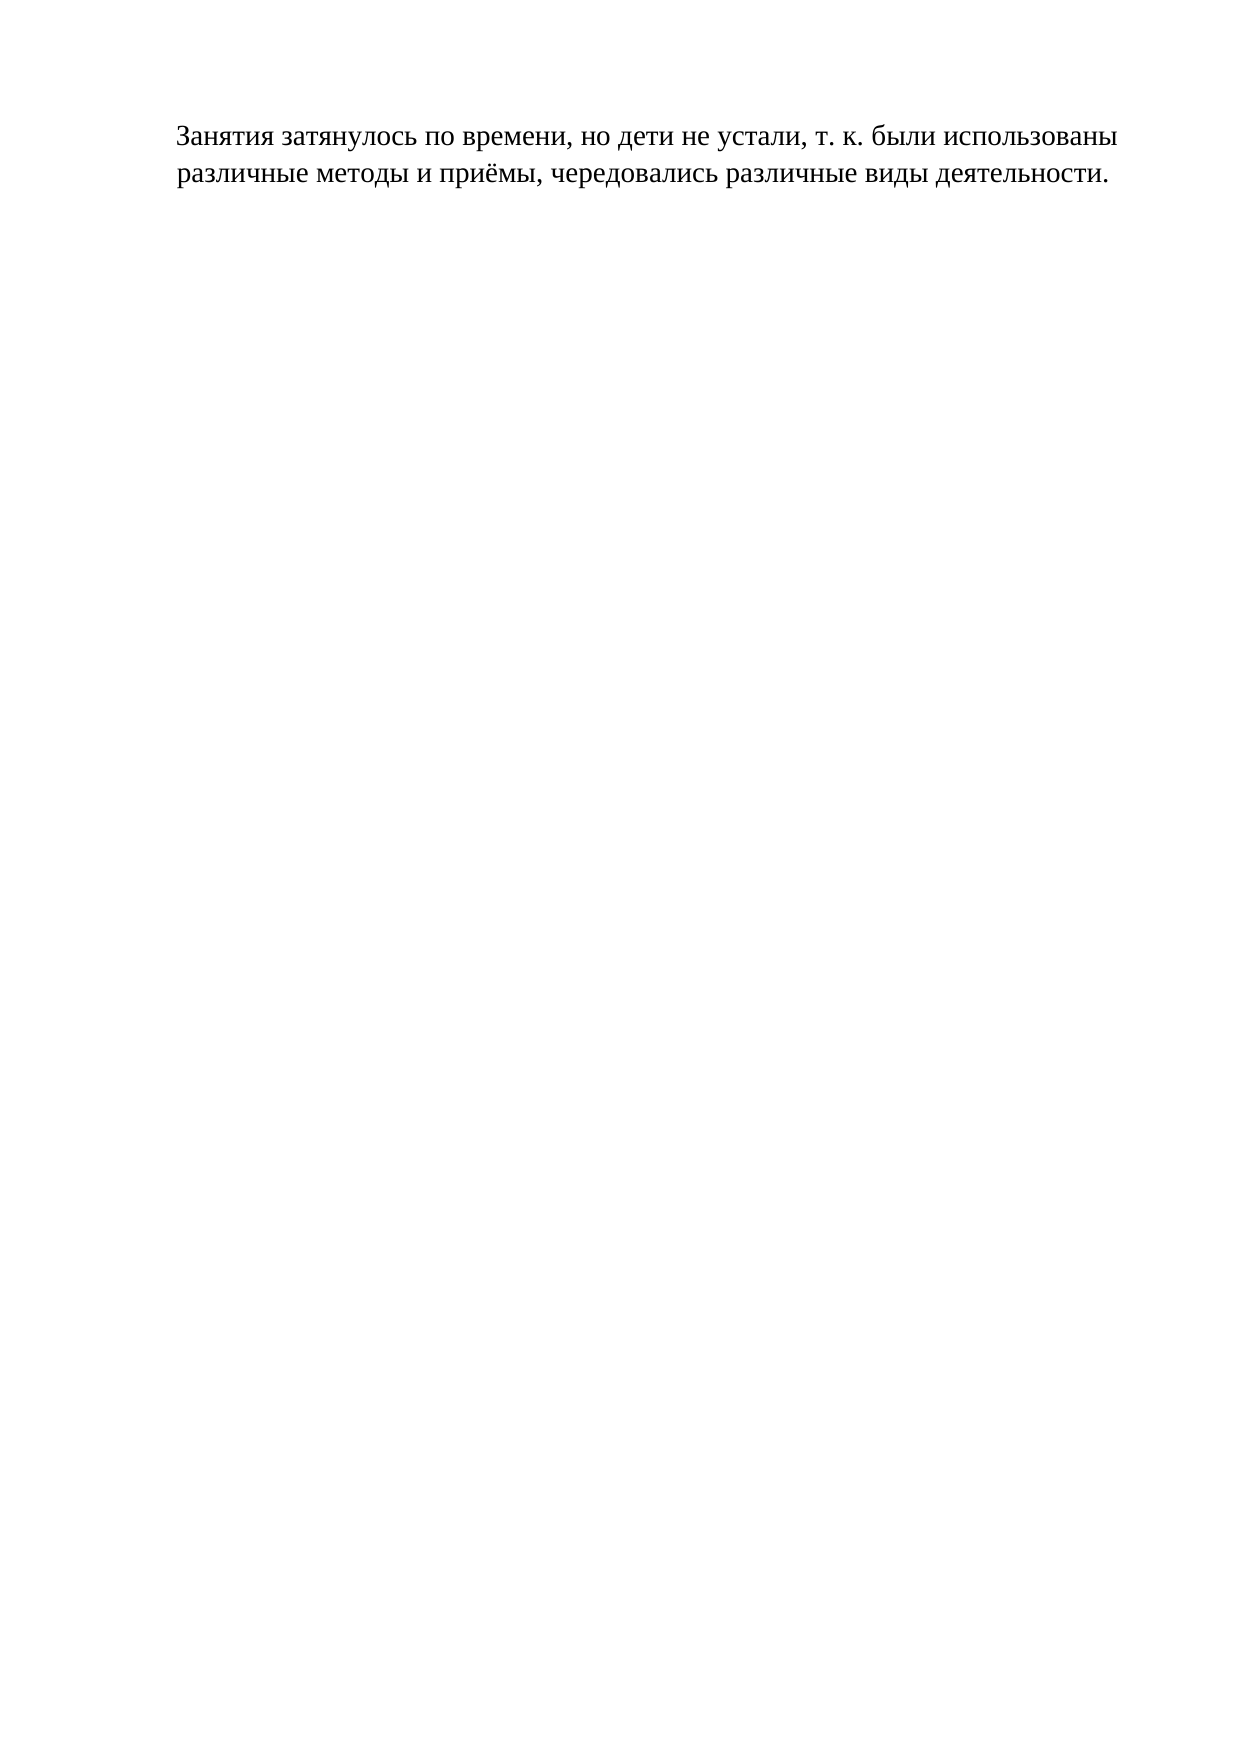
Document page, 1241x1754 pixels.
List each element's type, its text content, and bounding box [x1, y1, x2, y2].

text Занятия затянулось по времени, но дети не устали, т. к. были использованы различные методы и приёмы, чередовались различные виды деятельности. [176, 118, 1152, 188]
